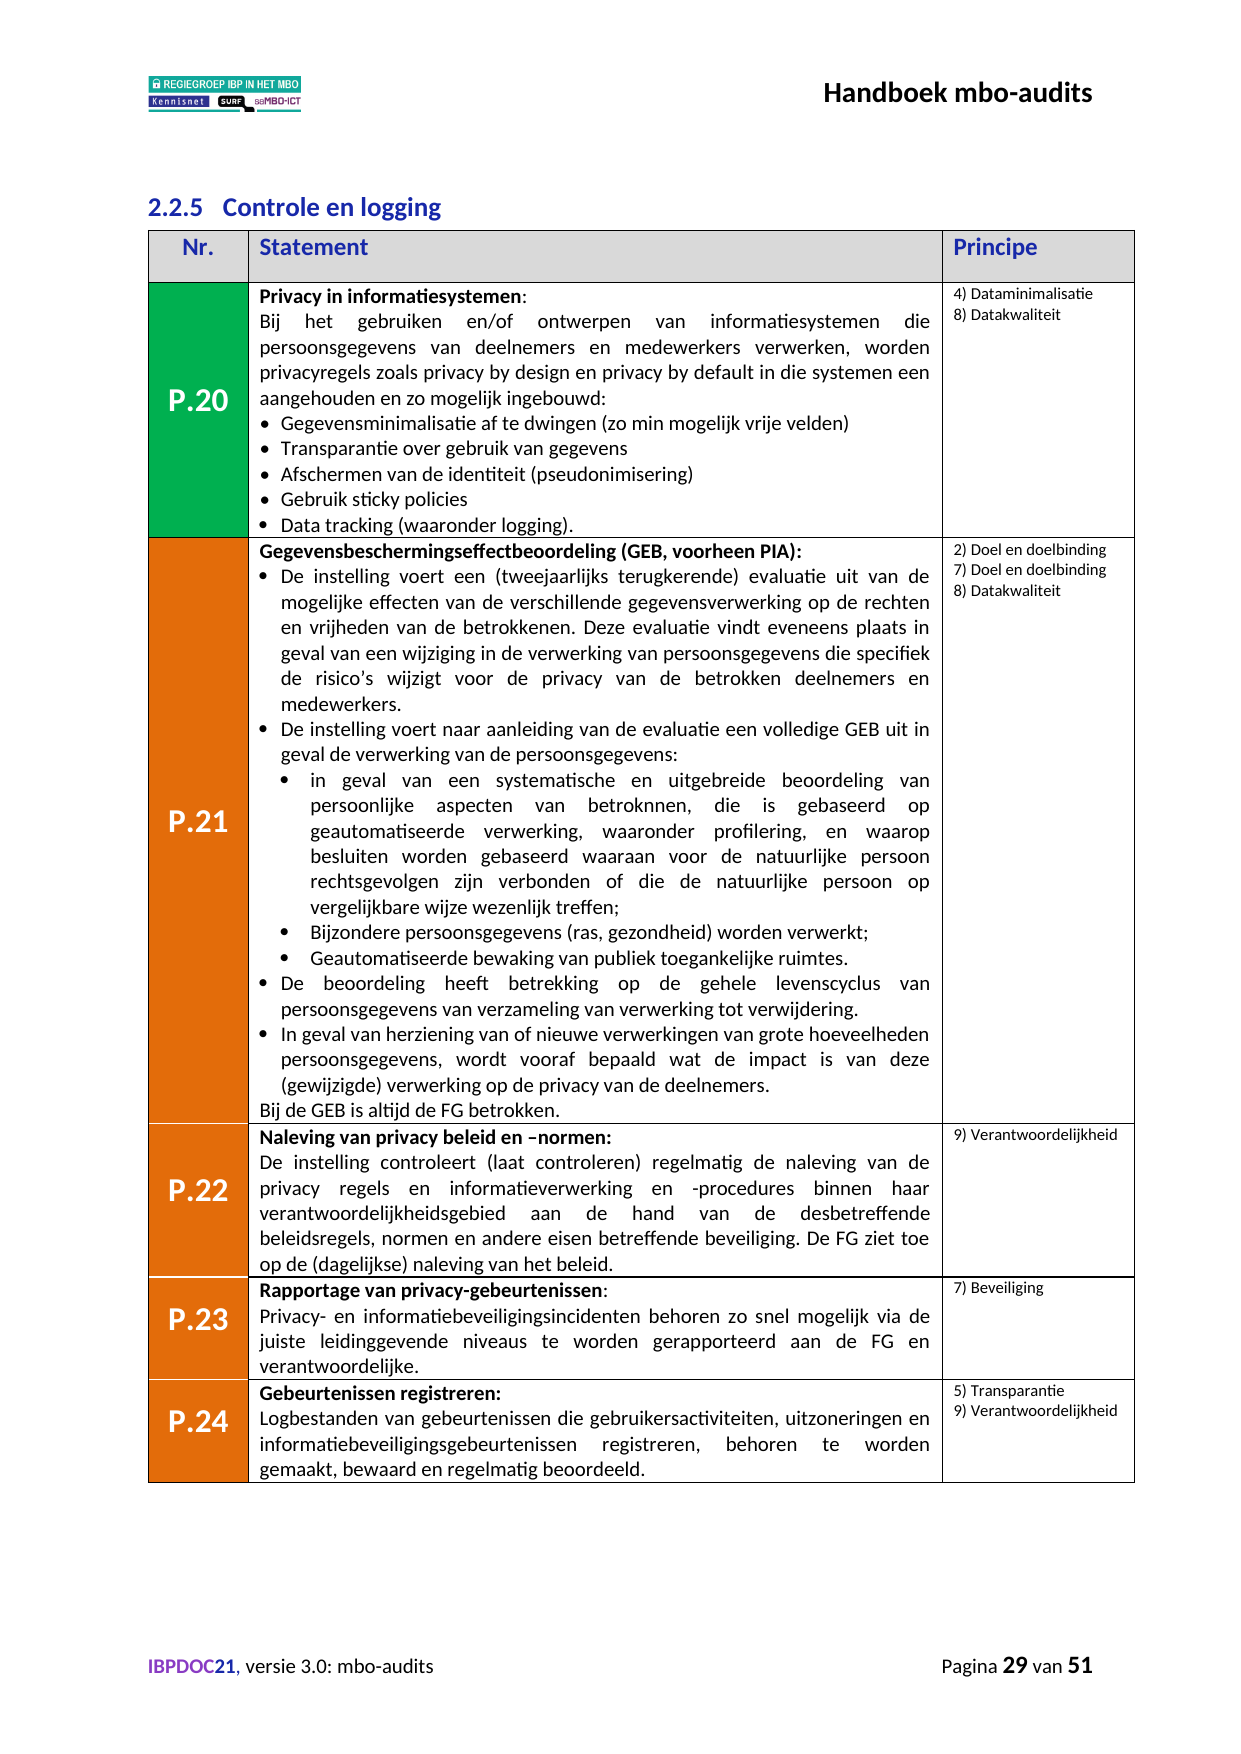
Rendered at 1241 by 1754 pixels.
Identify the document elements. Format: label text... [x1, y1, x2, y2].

table_cell Gebeurtenissen registreren: Logbestanden van gebeurtenissen die gebruikersactiviteiten, uitzoneringen en informatiebeveiligingsgebeurtenissen registreren, behoren te worden gemaakt, bewaard en regelmatig beoordeeld. [249, 1380, 942, 1482]
picture [147, 76, 301, 112]
table_cell P.23 [149, 1278, 248, 1379]
table_cell 9) Verantwoordelijkheid [943, 1124, 1134, 1276]
table_cell 2) Doel en doelbinding 7) Doel en doelbinding 8) Datakwaliteit [943, 538, 1134, 1123]
table_cell 7) Beveiliging [943, 1278, 1134, 1379]
table_cell P.22 [149, 1124, 248, 1276]
table_cell P.24 [149, 1380, 248, 1482]
table_cell P.20 [149, 283, 248, 537]
table_cell 5) Transparantie 9) Verantwoordelijkheid [943, 1380, 1134, 1482]
table_cell Rapportage van privacy-gebeurtenissen: Privacy- en informatiebeveiligingsincidenten behoren zo snel mogelijk via de juiste leidinggevende niveaus te worden gerapporteerd aan de FG en verantwoordelijke. [249, 1278, 942, 1379]
table_cell Gegevensbeschermingseffectbeoordeling (GEB, voorheen PIA): De instelling voert een (tweejaarlijks terugkerende) evaluatie uit van de mogelijke effecten van de verschillende gegevensverwerking op de rechten en vrijheden van de betrokkenen. Deze evaluatie vindt eveneens plaats in geval van een wijziging in de verwerking van persoonsgegevens die specifiek de risico’s wijzigt voor de privacy van de betrokken deelnemers en medewerkers. De instelling voert naar aanleiding van de evaluatie een volledige GEB uit in geval de verwerking van de persoonsgegevens: in geval van een systematische en uitgebreide beoordeling van persoonlijke aspecten van betroknnen, die is gebaseerd op geautomatiseerde verwerking, waaronder profilering, en waarop besluiten worden gebaseerd waaraan voor de natuurlijke persoon rechtsgevolgen zijn verbonden of die de natuurlijke persoon op vergelijkbare wijze wezenlijk treffen; Bijzondere persoonsgegevens (ras, gezondheid) worden verwerkt; Geautomatiseerde bewaking van publiek toegankelijke ruimtes. De beoordeling heeft betrekking op de gehele levenscyclus van persoonsgegevens van verzameling van verwerking tot verwijdering. In geval van herziening van of nieuwe verwerkingen van grote hoeveelheden persoonsgegevens, wordt vooraf bepaald wat de impact is van deze (gewijzigde) verwerking op de privacy van de deelnemers. Bij de GEB is altijd de FG betrokken. [249, 538, 942, 1123]
table_cell Naleving van privacy beleid en –normen: De instelling controleert (laat controleren) regelmatig de naleving van de privacy regels en informatieverwerking en -procedures binnen haar verantwoordelijkheidsgebied aan de hand van de desbetreffende beleidsregels, normen en andere eisen betreffende beveiliging. De FG ziet toe op de (dagelijkse) naleving van het beleid. [249, 1124, 942, 1276]
table_cell P.21 [149, 538, 248, 1123]
table_header Nr. [149, 231, 248, 282]
table_header Principe [943, 231, 1134, 282]
table_cell 4) Dataminimalisatie 8) Datakwaliteit [943, 283, 1134, 537]
subtitle Controle en logging [148, 190, 1092, 223]
table_cell Privacy in informatiesystemen: Bij het gebruiken en/of ontwerpen van informatiesystemen die persoonsgegevens van deelnemers en medewerkers verwerken, worden privacyregels zoals privacy by design en privacy by default in die systemen een aangehouden en zo mogelijk ingebouwd: • Gegevensminimalisatie af te dwingen (zo min mogelijk vrije velden) • Transparantie over gebruik van gegevens • Afschermen van de identiteit (pseudonimisering) • Gebruik sticky policies Data tracking (waaronder logging). [249, 283, 942, 537]
table_header Statement [249, 231, 942, 282]
